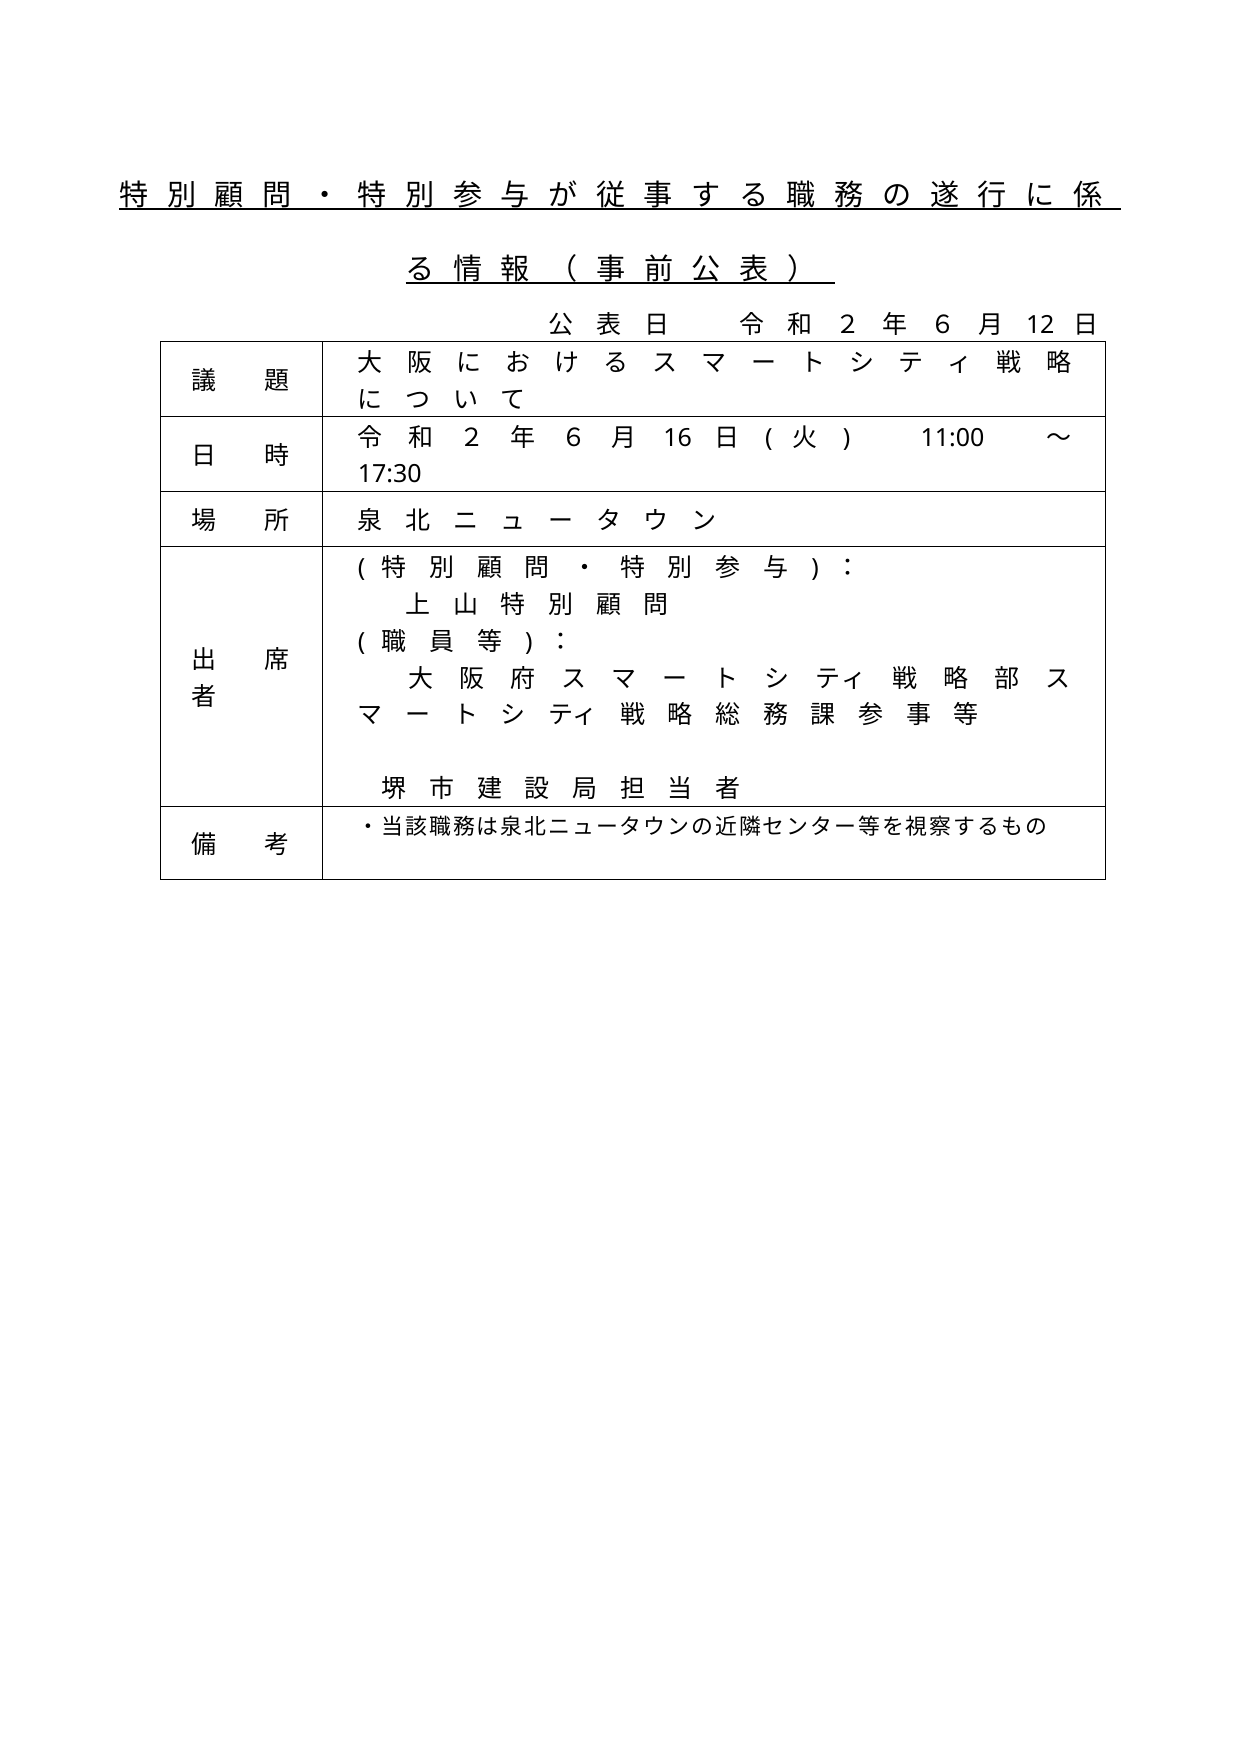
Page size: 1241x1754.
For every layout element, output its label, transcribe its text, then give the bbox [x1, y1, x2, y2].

text 特別顧問・特別参与が従事する職務の遂行に係る情報（事前公表） [119, 210, 1121, 304]
table_cell 泉北ニュータウン [323, 492, 1105, 546]
table_cell 日時 [161, 417, 322, 491]
table_cell (特別顧問・特別参与)： 上山特別顧問 (職員等)： 大阪府スマートシティ戦略部スマートシティ戦略総務課参事等 堺市建設局担当者 [323, 547, 1105, 806]
table_header 議題 [161, 342, 322, 416]
table_cell 出席者 [161, 547, 322, 806]
table_cell ・当該職務は泉北ニュータウンの近隣センター等を視察するもの [323, 807, 1105, 878]
table_cell 令和２年６月16日(火) 11:00 ～ 17:30 [323, 417, 1105, 491]
table_header 大阪におけるスマートシティ戦略について [323, 342, 1105, 416]
table_cell 備考 [161, 807, 322, 878]
text 特別顧問・特別参与が従事する職務の遂行に係る情報（事前公表） [119, 156, 1121, 208]
text 公表日 令和２年６月12日 [119, 304, 1121, 341]
table_cell 場所 [161, 492, 322, 546]
